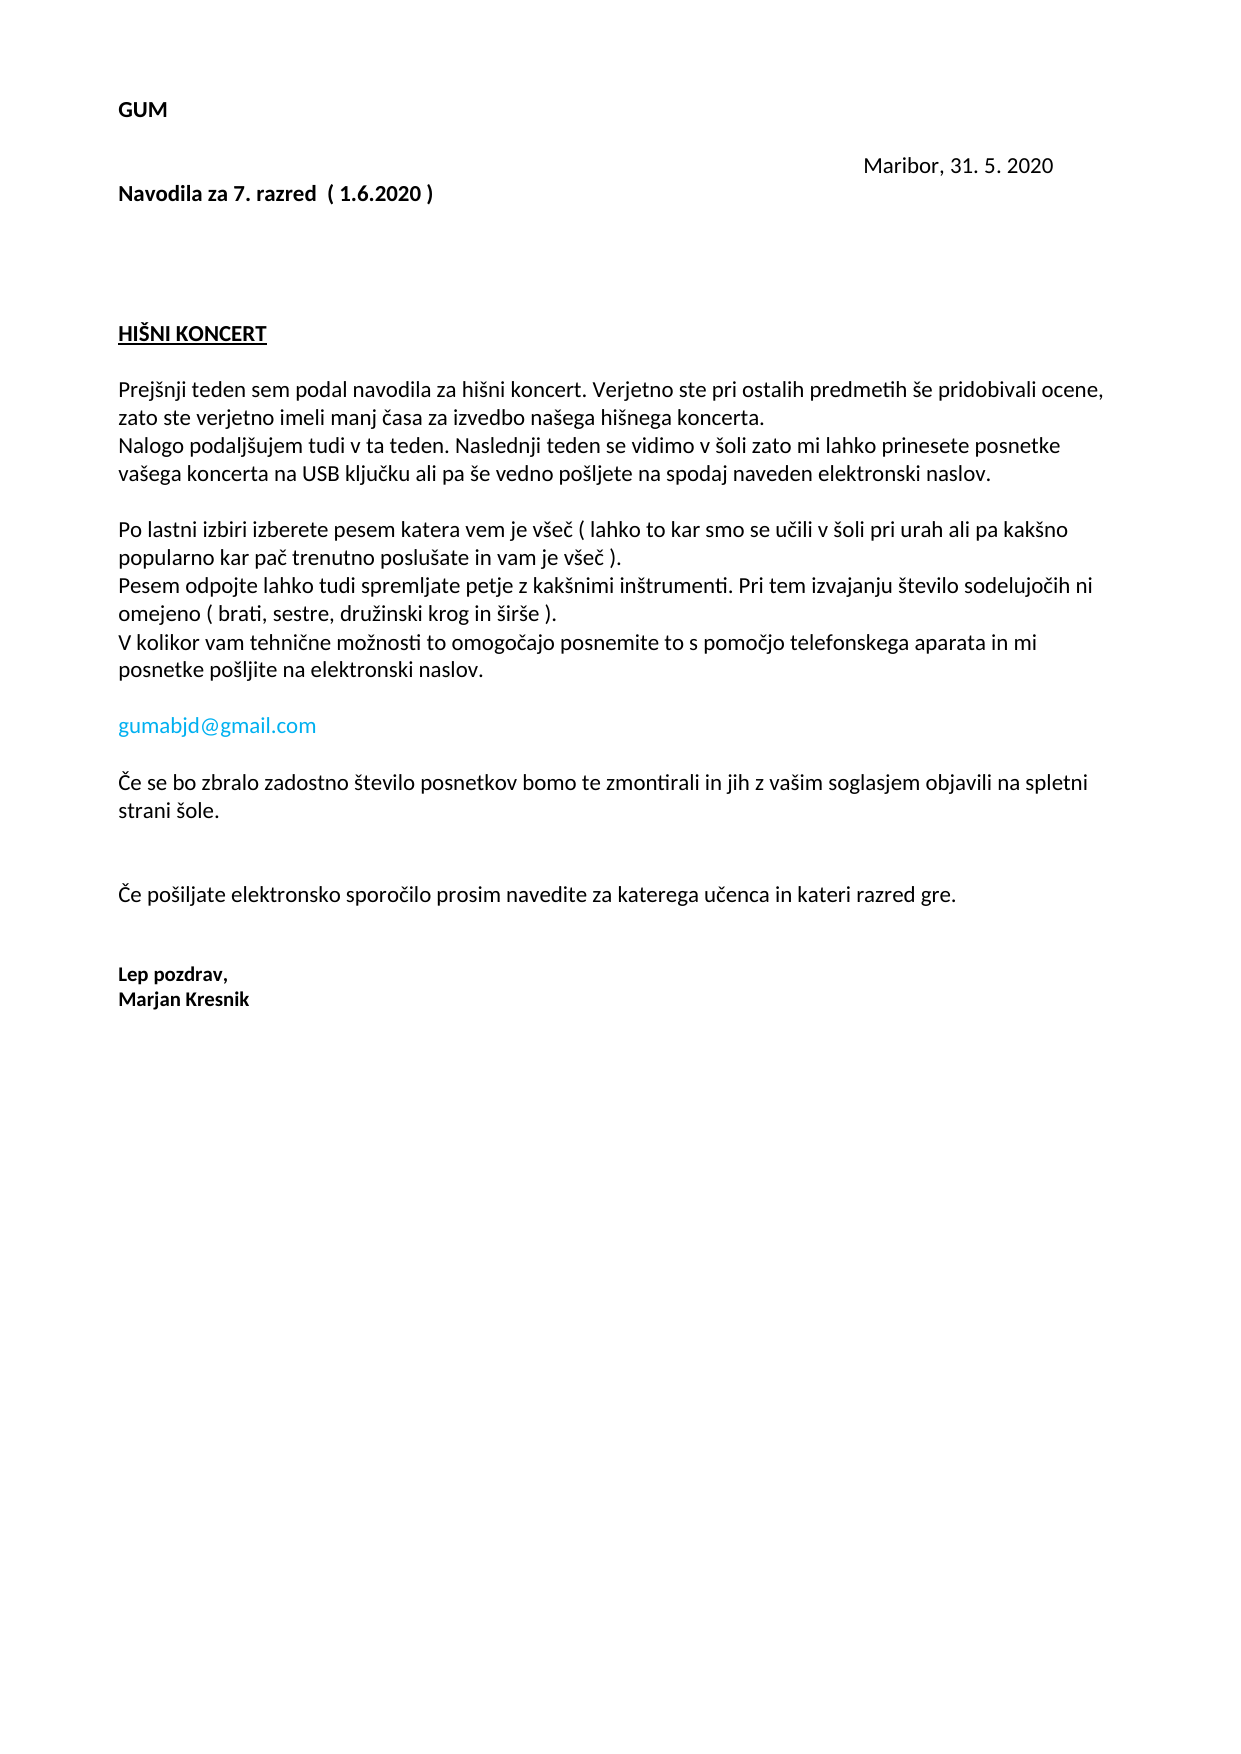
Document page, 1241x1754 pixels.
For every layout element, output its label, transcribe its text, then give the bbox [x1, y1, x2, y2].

text gumabjd@gmail.com [118, 712, 1122, 740]
text Prejšnji teden sem podal navodila za hišni koncert. Verjetno ste pri ostalih predmetih še pridobivali ocene, zato ste verjetno imeli manj časa za izvedbo našega hišnega koncerta. [118, 375, 1122, 431]
text Če pošiljate elektronsko sporočilo prosim navedite za katerega učenca in kateri razred gre. [118, 880, 1122, 908]
text Maribor, 31. 5. 2020 [118, 151, 1122, 179]
text GUM [118, 95, 1122, 123]
text Če se bo zbralo zadostno število posnetkov bomo te zmontirali in jih z vašim soglasjem objavili na spletni strani šole. [118, 768, 1122, 824]
text Po lastni izbiri izberete pesem katera vem je všeč ( lahko to kar smo se učili v šoli pri urah ali pa kakšno popularno kar pač trenutno poslušate in vam je všeč ). [118, 516, 1122, 572]
text V kolikor vam tehnične možnosti to omogočajo posnemite to s pomočjo telefonskega aparata in mi posnetke pošljite na elektronski naslov. [118, 628, 1122, 684]
text Pesem odpojte lahko tudi spremljate petje z kakšnimi inštrumenti. Pri tem izvajanju število sodelujočih ni omejeno ( brati, sestre, družinski krog in širše ). [118, 572, 1122, 628]
text Nalogo podaljšujem tudi v ta teden. Naslednji teden se vidimo v šoli zato mi lahko prinesete posnetke vašega koncerta na USB ključku ali pa še vedno pošljete na spodaj naveden elektronski naslov. [118, 431, 1122, 487]
text Lep pozdrav, [118, 961, 1122, 987]
text Navodila za 7. razred ( 1.6.2020 ) [118, 179, 1122, 207]
text HIŠNI KONCERT [118, 319, 1122, 347]
text Marjan Kresnik [118, 987, 1122, 1012]
